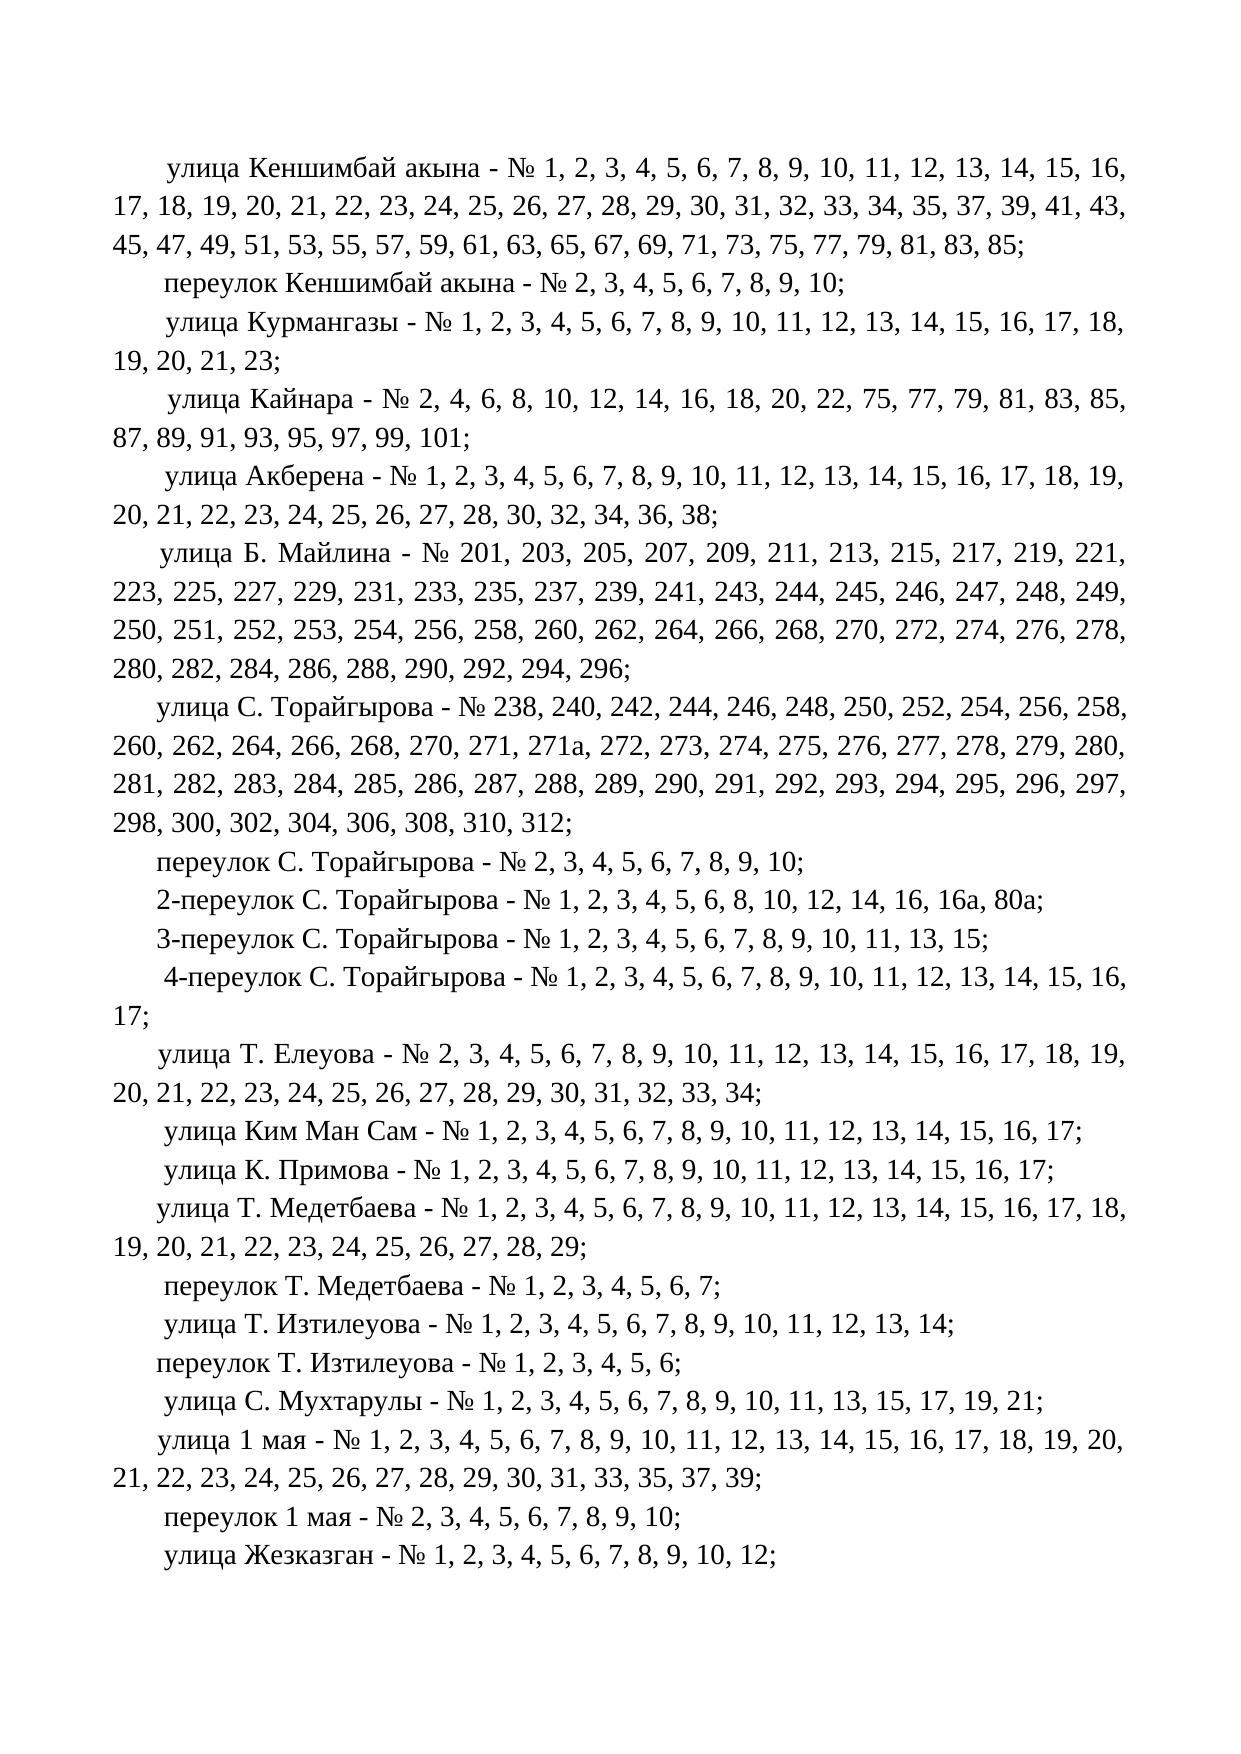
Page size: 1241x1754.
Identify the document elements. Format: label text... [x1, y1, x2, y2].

text улица Акберена - № 1, 2, 3, 4, 5, 6, 7, 8, 9, 10, 11, 12, 13, 14, 15, 16, 17, 18, 19, 20, 21, 22, 23, 24, 25, 26, 27, 28, 30, 32, 34, 36, 38; [112, 458, 1128, 530]
text улица 1 мая - № 1, 2, 3, 4, 5, 6, 7, 8, 9, 10, 11, 12, 13, 14, 15, 16, 17, 18, 19, 20, 21, 22, 23, 24, 25, 26, 27, 28, 29, 30, 31, 33, 35, 37, 39; [112, 1422, 1128, 1494]
text улица Т. Изтилеуова - № 1, 2, 3, 4, 5, 6, 7, 8, 9, 10, 11, 12, 13, 14; [112, 1306, 1128, 1340]
text улица Ким Ман Сам - № 1, 2, 3, 4, 5, 6, 7, 8, 9, 10, 11, 12, 13, 14, 15, 16, 17; [112, 1113, 1128, 1147]
text улица С. Торайгырова - № 238, 240, 242, 244, 246, 248, 250, 252, 254, 256, 258, 260, 262, 264, 266, 268, 270, 271, 271а, 272, 273, 274, 275, 276, 277, 278, 279, 280, 281, 282, 283, 284, 285, 286, 287, 288, 289, 290, 291, 292, 293, 294, 295, 296, 297, 298, 300, 302, 304, 306, 308, 310, 312; [112, 689, 1128, 839]
text 2-переулок С. Торайгырова - № 1, 2, 3, 4, 5, 6, 8, 10, 12, 14, 16, 16а, 80а; [112, 882, 1128, 916]
text улица Т. Елеуова - № 2, 3, 4, 5, 6, 7, 8, 9, 10, 11, 12, 13, 14, 15, 16, 17, 18, 19, 20, 21, 22, 23, 24, 25, 26, 27, 28, 29, 30, 31, 32, 33, 34; [112, 1036, 1128, 1108]
text улица Б. Майлина - № 201, 203, 205, 207, 209, 211, 213, 215, 217, 219, 221, 223, 225, 227, 229, 231, 233, 235, 237, 239, 241, 243, 244, 245, 246, 247, 248, 249, 250, 251, 252, 253, 254, 256, 258, 260, 262, 264, 266, 268, 270, 272, 274, 276, 278, 280, 282, 284, 286, 288, 290, 292, 294, 296; [112, 535, 1128, 684]
text улица Кеншимбай акына - № 1, 2, 3, 4, 5, 6, 7, 8, 9, 10, 11, 12, 13, 14, 15, 16, 17, 18, 19, 20, 21, 22, 23, 24, 25, 26, 27, 28, 29, 30, 31, 32, 33, 34, 35, 37, 39, 41, 43, 45, 47, 49, 51, 53, 55, 57, 59, 61, 63, 65, 67, 69, 71, 73, 75, 77, 79, 81, 83, 85; [112, 150, 1128, 261]
text улица Жезказган - № 1, 2, 3, 4, 5, 6, 7, 8, 9, 10, 12; [112, 1537, 1128, 1571]
text 4-переулок С. Торайгырова - № 1, 2, 3, 4, 5, 6, 7, 8, 9, 10, 11, 12, 13, 14, 15, 16, 17; [112, 959, 1128, 1031]
text переулок 1 мая - № 2, 3, 4, 5, 6, 7, 8, 9, 10; [112, 1499, 1128, 1532]
text улица С. Мухтарулы - № 1, 2, 3, 4, 5, 6, 7, 8, 9, 10, 11, 13, 15, 17, 19, 21; [112, 1383, 1128, 1417]
text улица Кайнара - № 2, 4, 6, 8, 10, 12, 14, 16, 18, 20, 22, 75, 77, 79, 81, 83, 85, 87, 89, 91, 93, 95, 97, 99, 101; [112, 381, 1128, 453]
text улица Курмангазы - № 1, 2, 3, 4, 5, 6, 7, 8, 9, 10, 11, 12, 13, 14, 15, 16, 17, 18, 19, 20, 21, 23; [112, 304, 1128, 376]
text улица К. Примова - № 1, 2, 3, 4, 5, 6, 7, 8, 9, 10, 11, 12, 13, 14, 15, 16, 17; [112, 1152, 1128, 1186]
text улица Т. Медетбаева - № 1, 2, 3, 4, 5, 6, 7, 8, 9, 10, 11, 12, 13, 14, 15, 16, 17, 18, 19, 20, 21, 22, 23, 24, 25, 26, 27, 28, 29; [112, 1191, 1128, 1263]
text переулок Кеншимбай акына - № 2, 3, 4, 5, 6, 7, 8, 9, 10; [112, 266, 1128, 299]
text переулок Т. Изтилеуова - № 1, 2, 3, 4, 5, 6; [112, 1345, 1128, 1378]
text 3-переулок С. Торайгырова - № 1, 2, 3, 4, 5, 6, 7, 8, 9, 10, 11, 13, 15; [112, 921, 1128, 954]
text переулок С. Торайгырова - № 2, 3, 4, 5, 6, 7, 8, 9, 10; [112, 844, 1128, 877]
text переулок Т. Медетбаева - № 1, 2, 3, 4, 5, 6, 7; [112, 1268, 1128, 1301]
